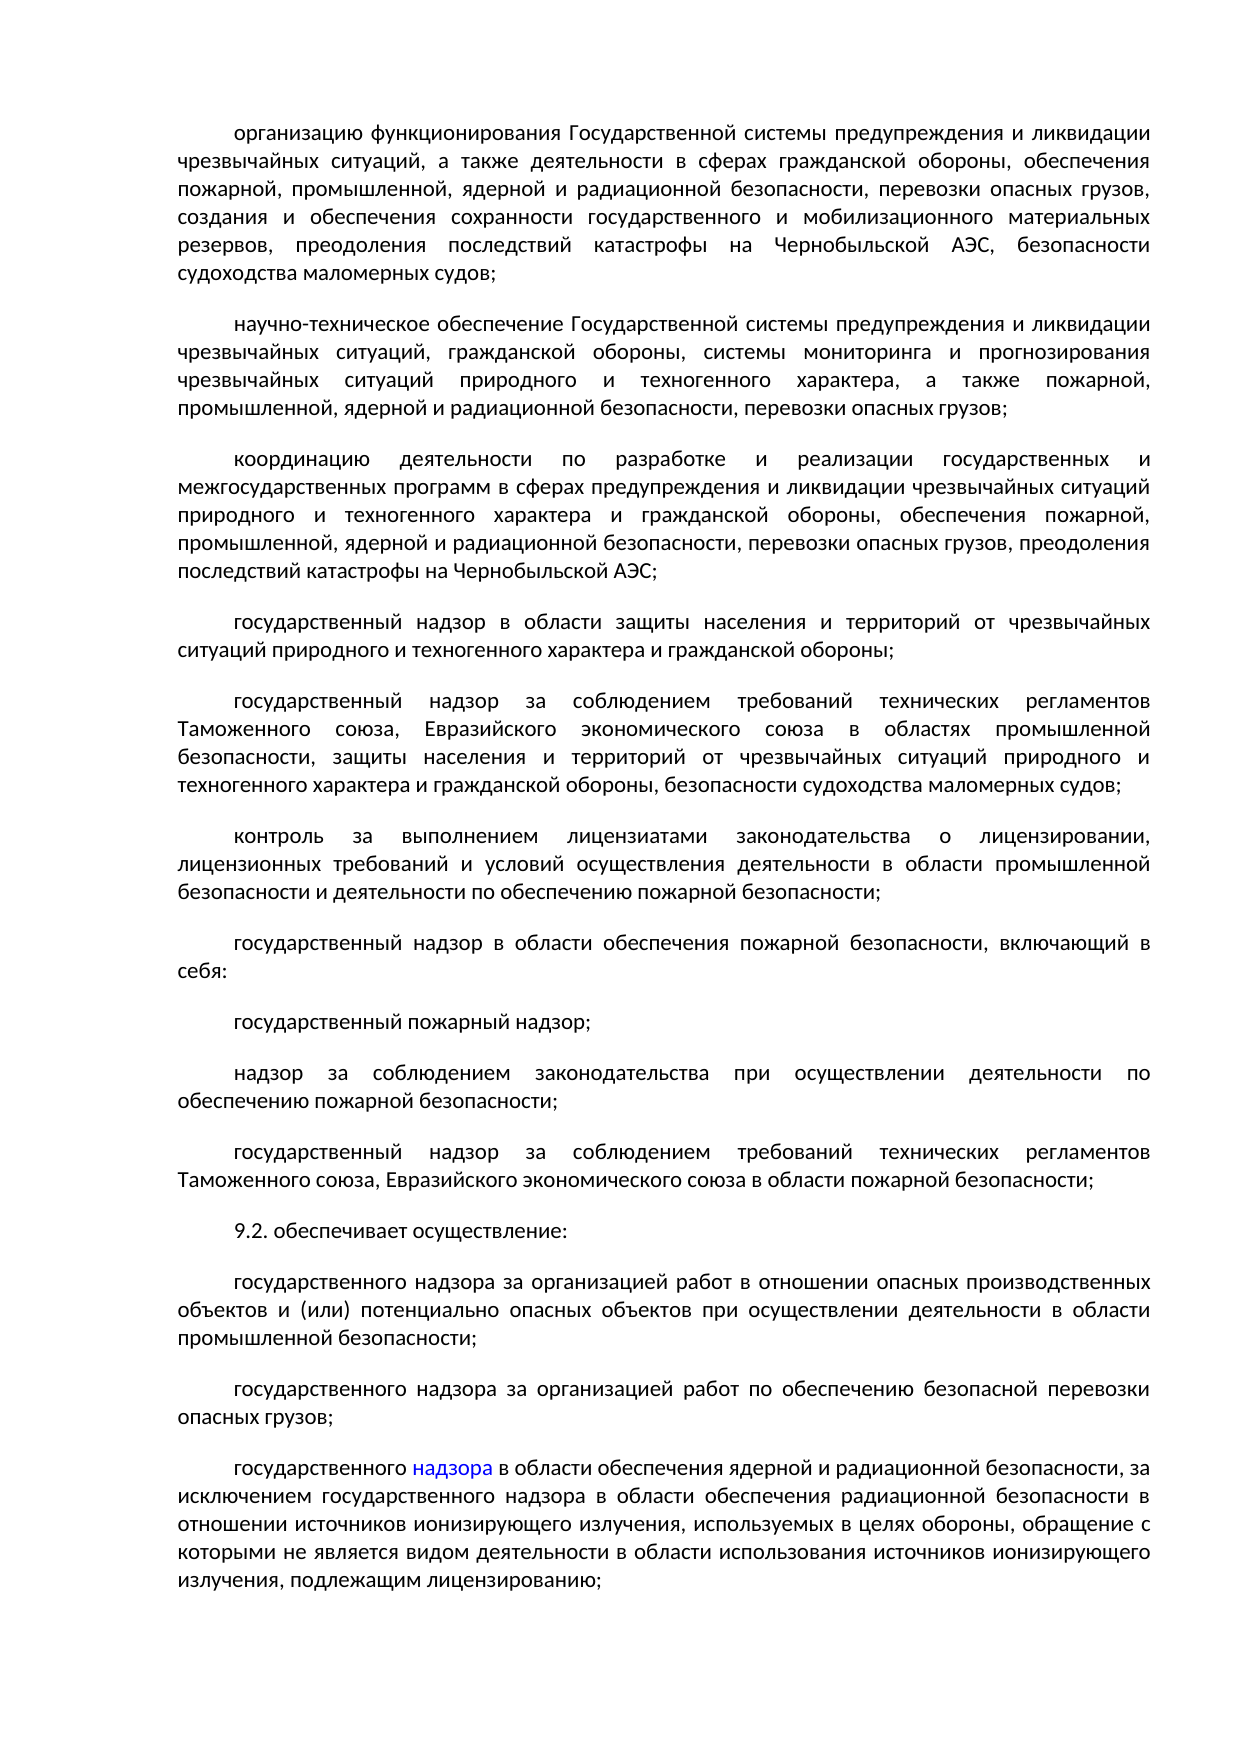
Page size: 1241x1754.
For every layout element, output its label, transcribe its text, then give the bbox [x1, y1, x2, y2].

text государственный надзор в области защиты населения и территорий от чрезвычайных ситуаций природного и техногенного характера и гражданской обороны; [177, 607, 1152, 663]
text организацию функционирования Государственной системы предупреждения и ликвидации чрезвычайных ситуаций, а также деятельности в сферах гражданской обороны, обеспечения пожарной, промышленной, ядерной и радиационной безопасности, перевозки опасных грузов, создания и обеспечения сохранности государственного и мобилизационного материальных резервов, преодоления последствий катастрофы на Чернобыльской АЭС, безопасности судоходства маломерных судов; [177, 118, 1152, 286]
text государственного надзора за организацией работ по обеспечению безопасной перевозки опасных грузов; [177, 1374, 1152, 1430]
text государственный надзор в области обеспечения пожарной безопасности, включающий в себя: [177, 928, 1152, 984]
text контроль за выполнением лицензиатами законодательства о лицензировании, лицензионных требований и условий осуществления деятельности в области промышленной безопасности и деятельности по обеспечению пожарной безопасности; [177, 821, 1152, 905]
text государственного надзора в области обеспечения ядерной и радиационной безопасности, за исключением государственного надзора в области обеспечения радиационной безопасности в отношении источников ионизирующего излучения, используемых в целях обороны, обращение с которыми не является видом деятельности в области использования источников ионизирующего излучения, подлежащим лицензированию; [177, 1453, 1152, 1593]
text государственный пожарный надзор; [177, 1007, 1152, 1035]
text 9.2. обеспечивает осуществление: [177, 1216, 1152, 1244]
text надзор за соблюдением законодательства при осуществлении деятельности по обеспечению пожарной безопасности; [177, 1058, 1152, 1114]
text координацию деятельности по разработке и реализации государственных и межгосударственных программ в сферах предупреждения и ликвидации чрезвычайных ситуаций природного и техногенного характера и гражданской обороны, обеспечения пожарной, промышленной, ядерной и радиационной безопасности, перевозки опасных грузов, преодоления последствий катастрофы на Чернобыльской АЭС; [177, 444, 1152, 584]
text научно-техническое обеспечение Государственной системы предупреждения и ликвидации чрезвычайных ситуаций, гражданской обороны, системы мониторинга и прогнозирования чрезвычайных ситуаций природного и техногенного характера, а также пожарной, промышленной, ядерной и радиационной безопасности, перевозки опасных грузов; [177, 309, 1152, 421]
text государственного надзора за организацией работ в отношении опасных производственных объектов и (или) потенциально опасных объектов при осуществлении деятельности в области промышленной безопасности; [177, 1267, 1152, 1351]
text государственный надзор за соблюдением требований технических регламентов Таможенного союза, Евразийского экономического союза в области пожарной безопасности; [177, 1137, 1152, 1193]
text государственный надзор за соблюдением требований технических регламентов Таможенного союза, Евразийского экономического союза в областях промышленной безопасности, защиты населения и территорий от чрезвычайных ситуаций природного и техногенного характера и гражданской обороны, безопасности судоходства маломерных судов; [177, 686, 1152, 798]
